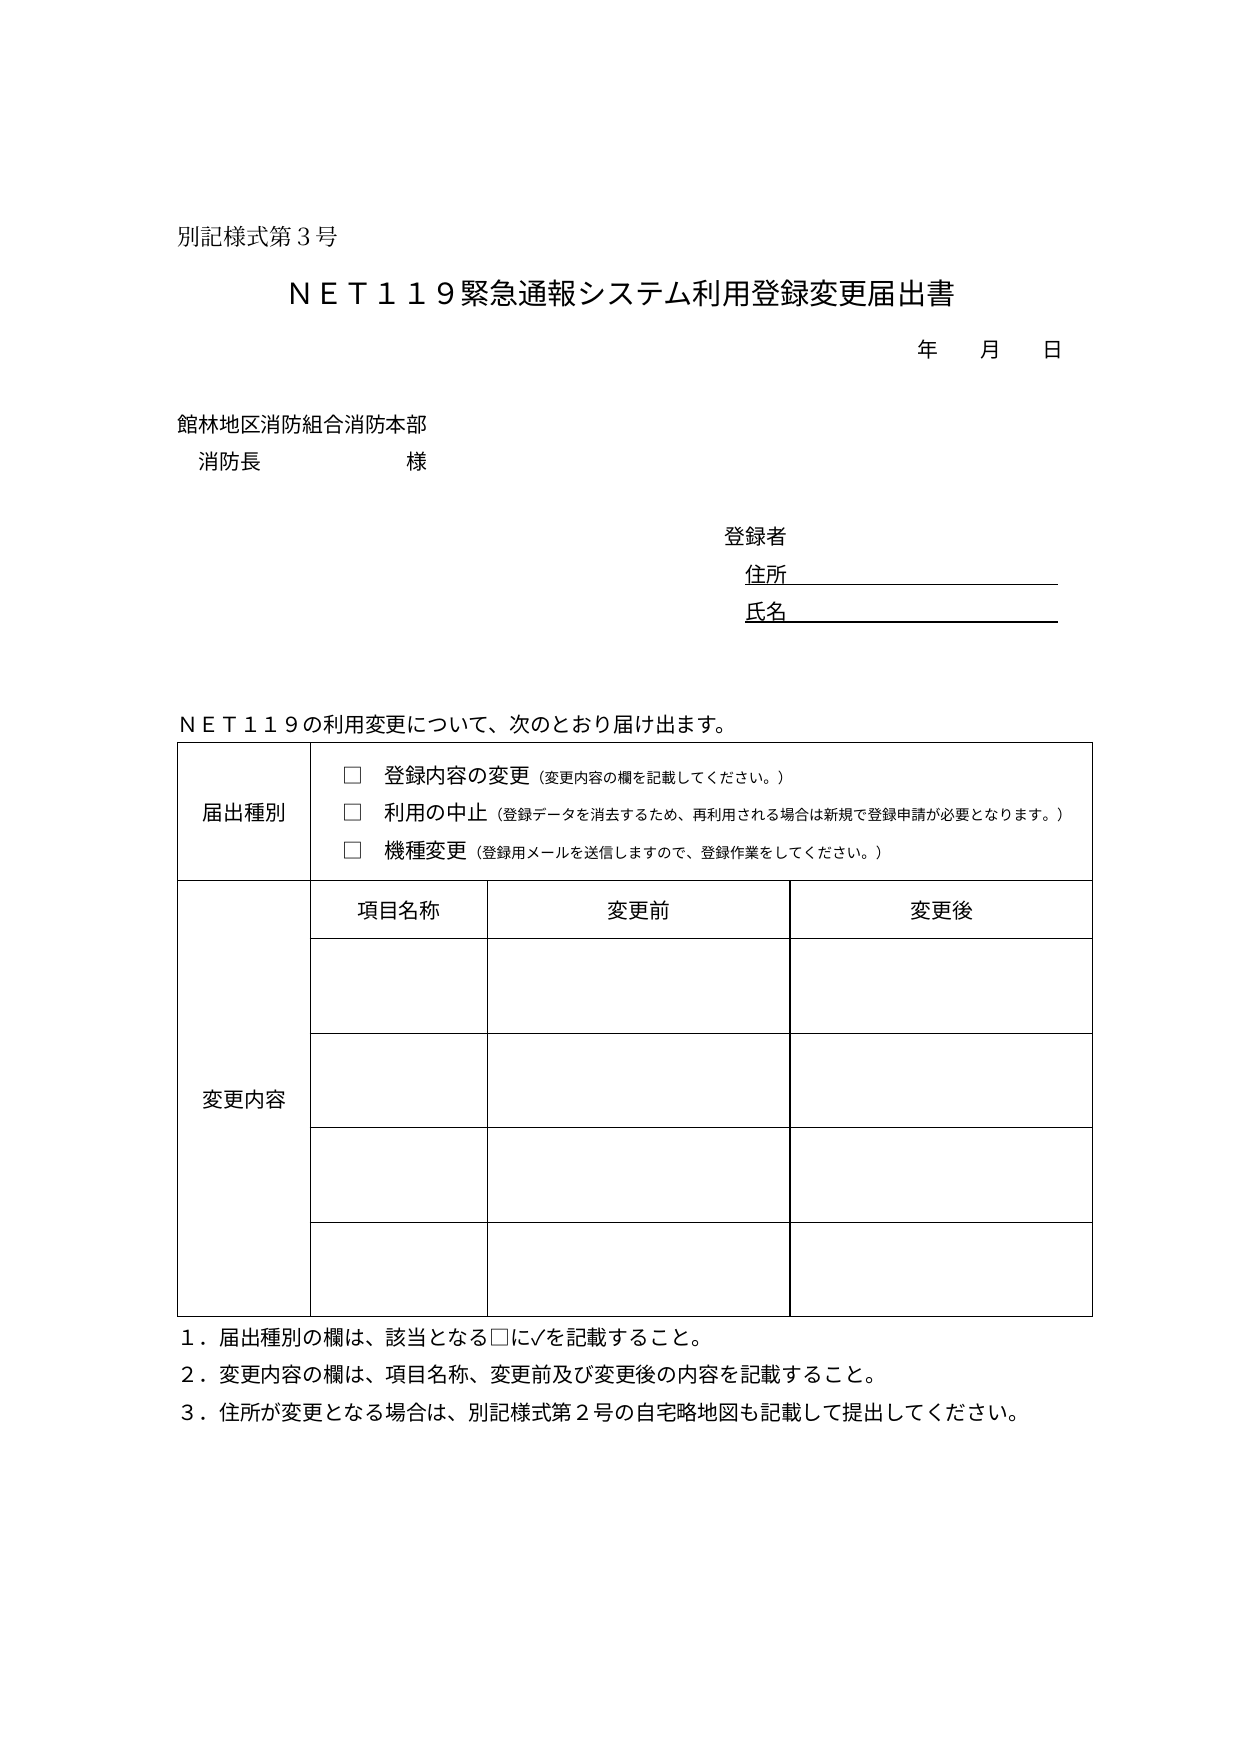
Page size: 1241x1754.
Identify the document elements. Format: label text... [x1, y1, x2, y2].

table_header 登録内容の変更（変更内容の欄を記載してください。） 利用の中止（登録データを消去するため、再利用される場合は新規で登録申請が必要となります。） 機種変更（登録用メールを送信しますので、登録作業をしてください。） [311, 743, 1092, 880]
text 消防長 様 [177, 442, 1063, 479]
table_header 届出種別 [178, 743, 310, 880]
table_cell [311, 1128, 487, 1222]
text ＮＥＴ１１９緊急通報システム利用登録変更届出書 [177, 254, 1063, 329]
table_cell [791, 1034, 1092, 1127]
text 館林地区消防組合消防本部 [177, 404, 1063, 442]
table_cell [311, 939, 487, 1033]
text ３．住所が変更となる場合は、別記様式第２号の自宅略地図も記載して提出してください。 [177, 1392, 1063, 1429]
text 別記様式第３号 [177, 217, 1063, 254]
text ２．変更内容の欄は、項目名称、変更前及び変更後の内容を記載すること。 [177, 1354, 1063, 1392]
text 登録者 [724, 517, 1063, 554]
text 氏名 [724, 592, 1063, 629]
text 住所 [724, 554, 1063, 592]
table_cell [311, 1223, 487, 1316]
table_cell [488, 1223, 789, 1316]
table_cell [791, 1128, 1092, 1222]
table_cell [311, 1034, 487, 1127]
table_cell [488, 1128, 789, 1222]
table_cell [791, 1223, 1092, 1316]
table_cell 項目名称 [311, 881, 487, 938]
table_cell [488, 1034, 789, 1127]
text １．届出種別の欄は、該当となるにを記載すること。 [177, 1317, 1063, 1354]
table_cell 変更内容 [178, 881, 310, 1316]
table_cell 変更後 [791, 881, 1092, 938]
table_cell [488, 939, 789, 1033]
table_cell [791, 939, 1092, 1033]
text 年 月 日 [177, 329, 1063, 367]
text ＮＥＴ１１９の利用変更について、次のとおり届け出ます。 [177, 704, 1063, 742]
table_cell 変更前 [488, 881, 789, 938]
